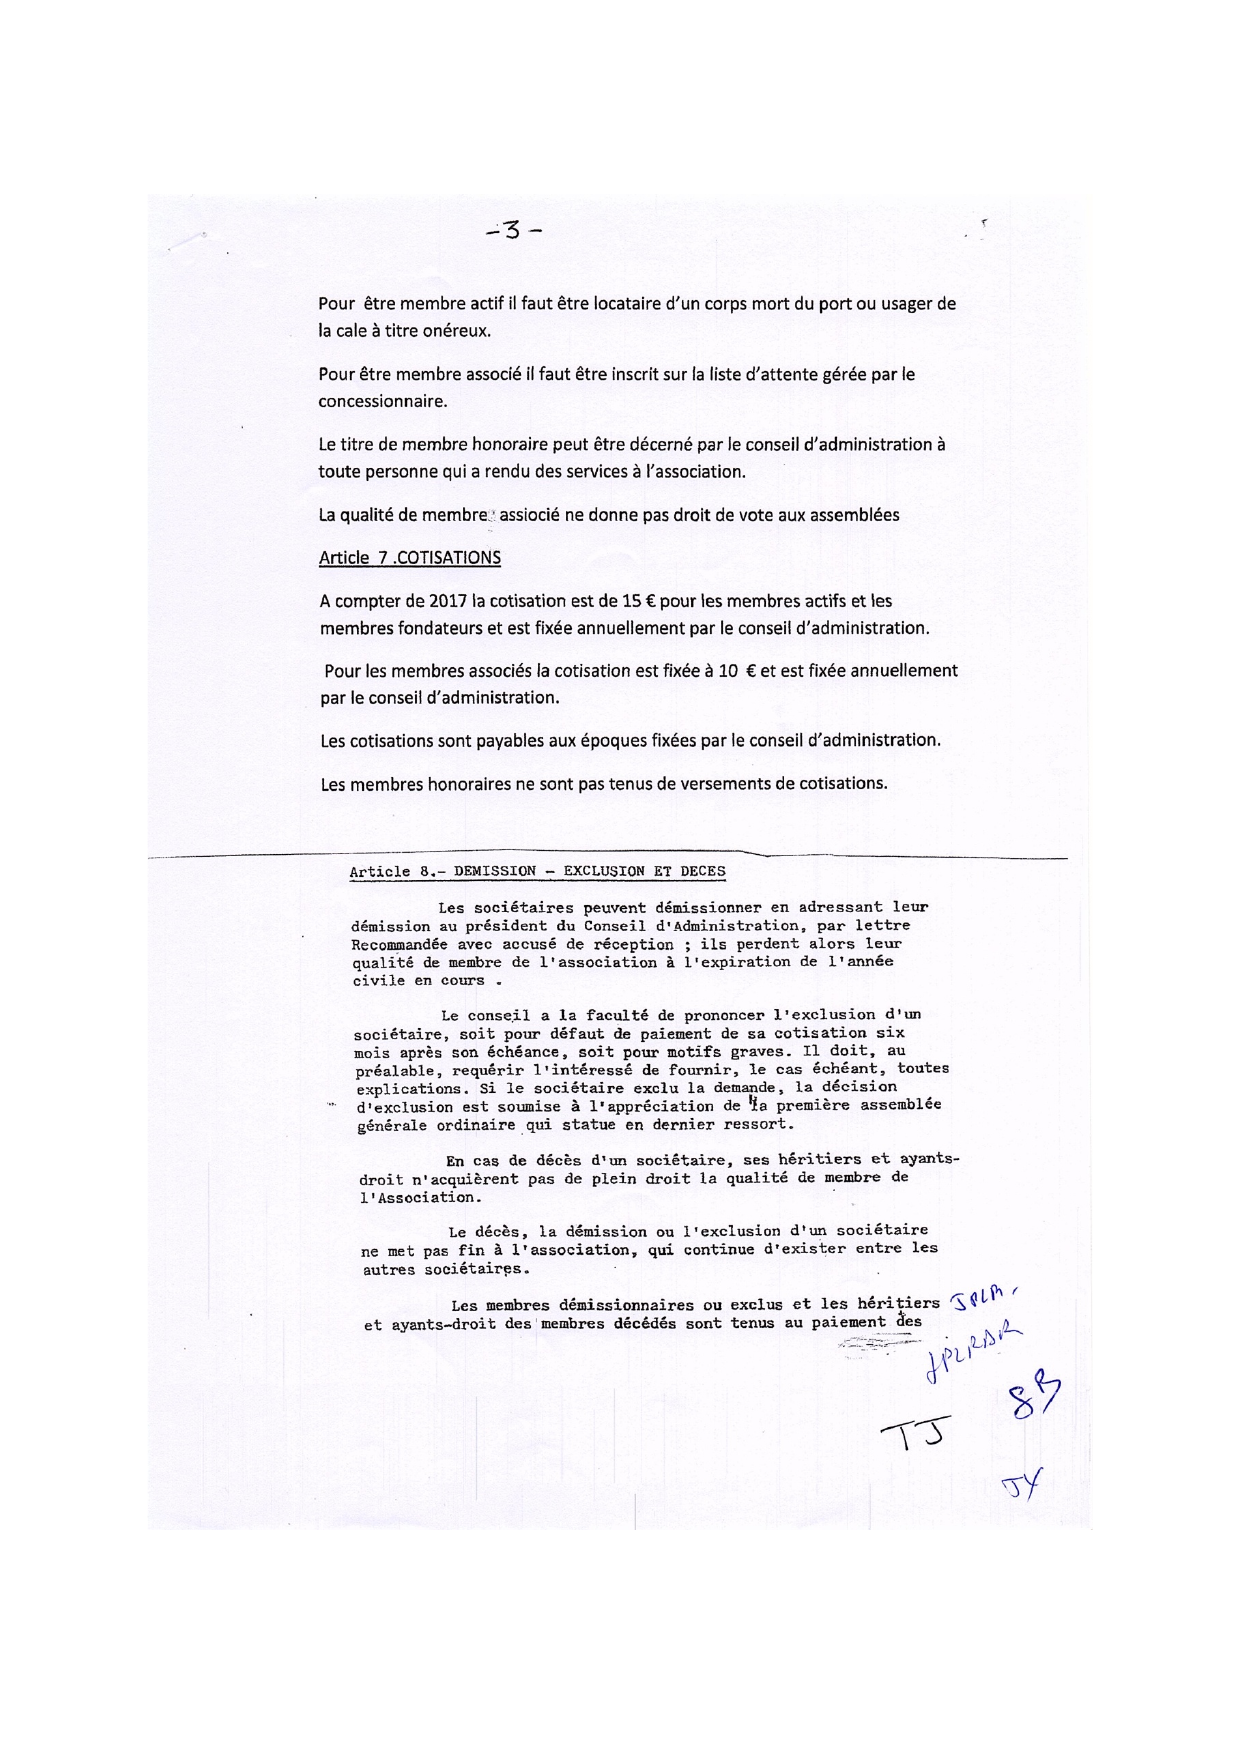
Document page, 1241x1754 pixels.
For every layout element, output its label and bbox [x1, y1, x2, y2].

picture [147, 194, 1093, 1530]
